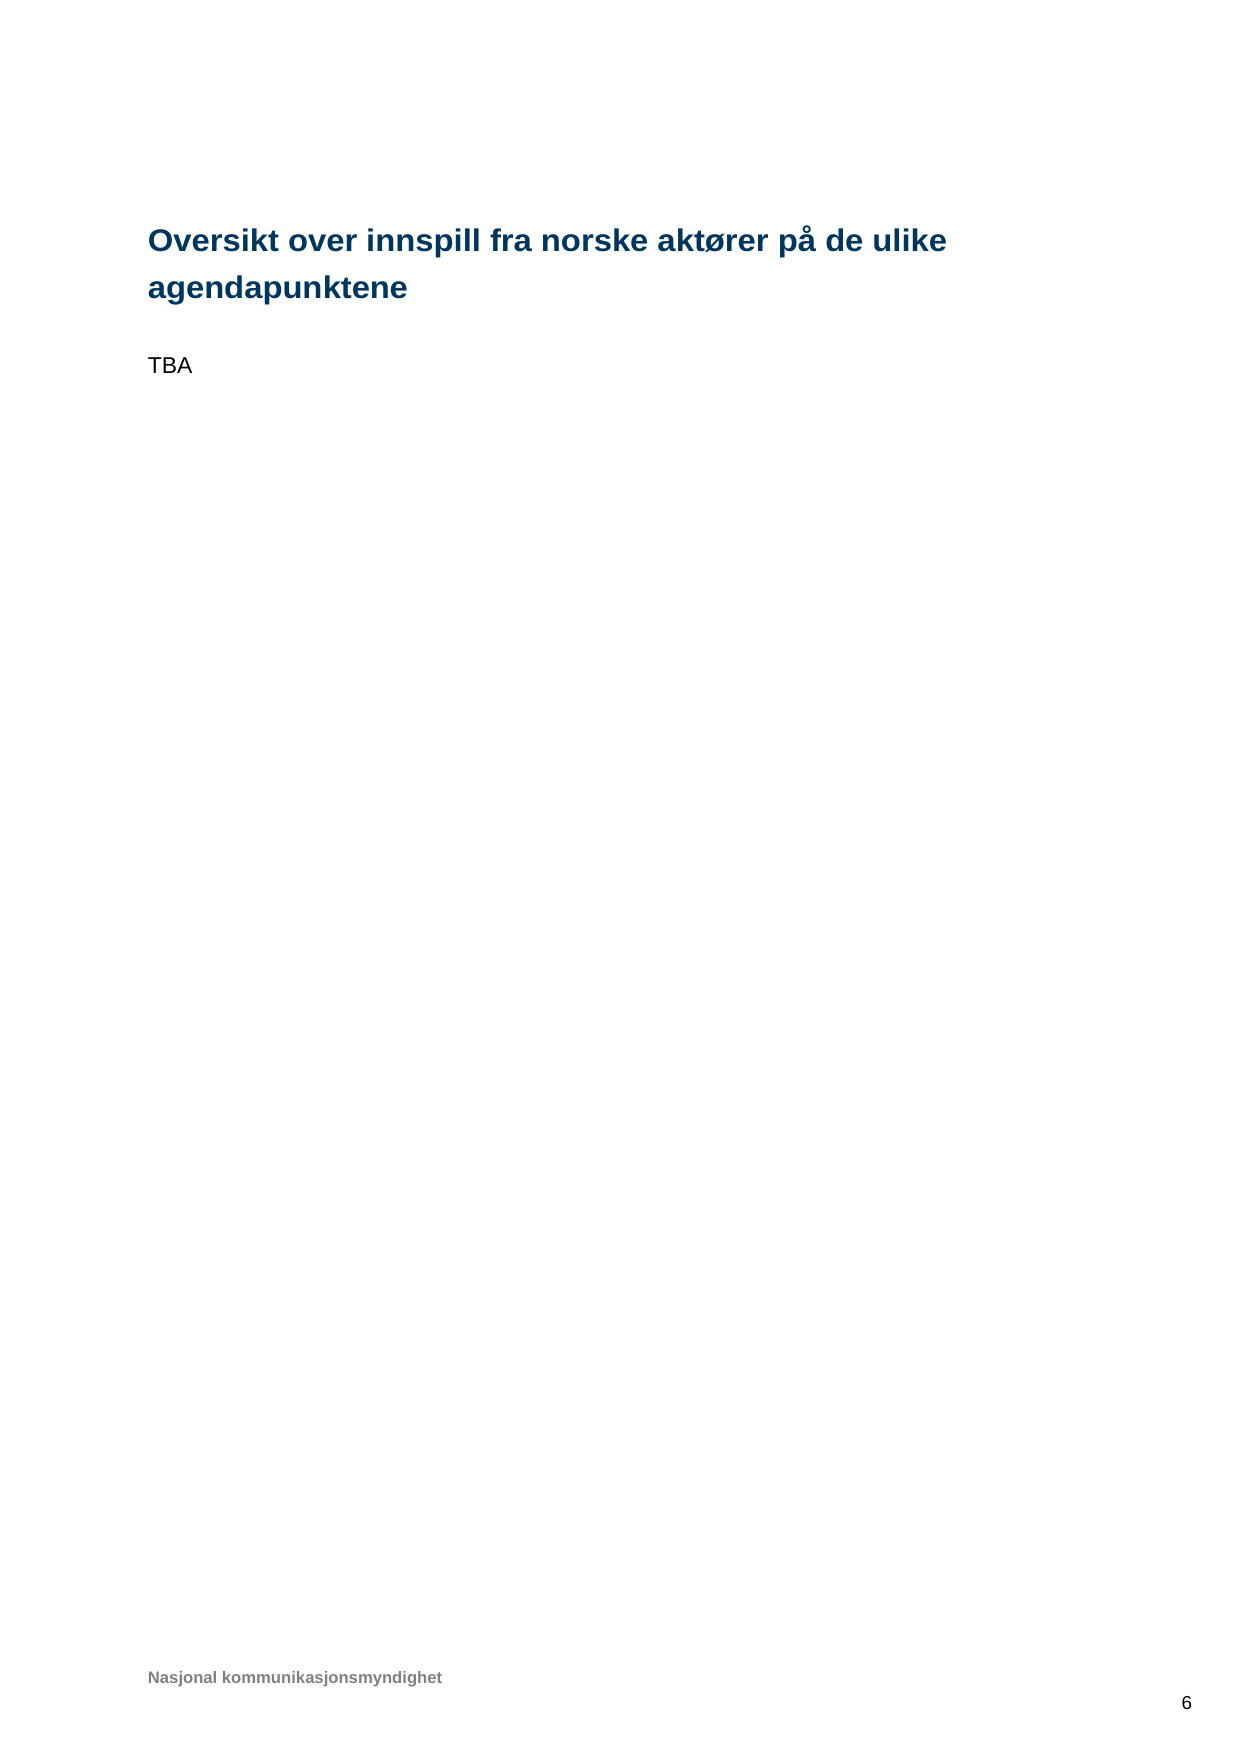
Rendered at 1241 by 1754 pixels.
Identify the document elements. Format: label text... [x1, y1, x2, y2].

text TBA [148, 352, 1110, 378]
text Oversikt over innspill fra norske aktører på de ulike agendapunktene [148, 222, 1110, 305]
